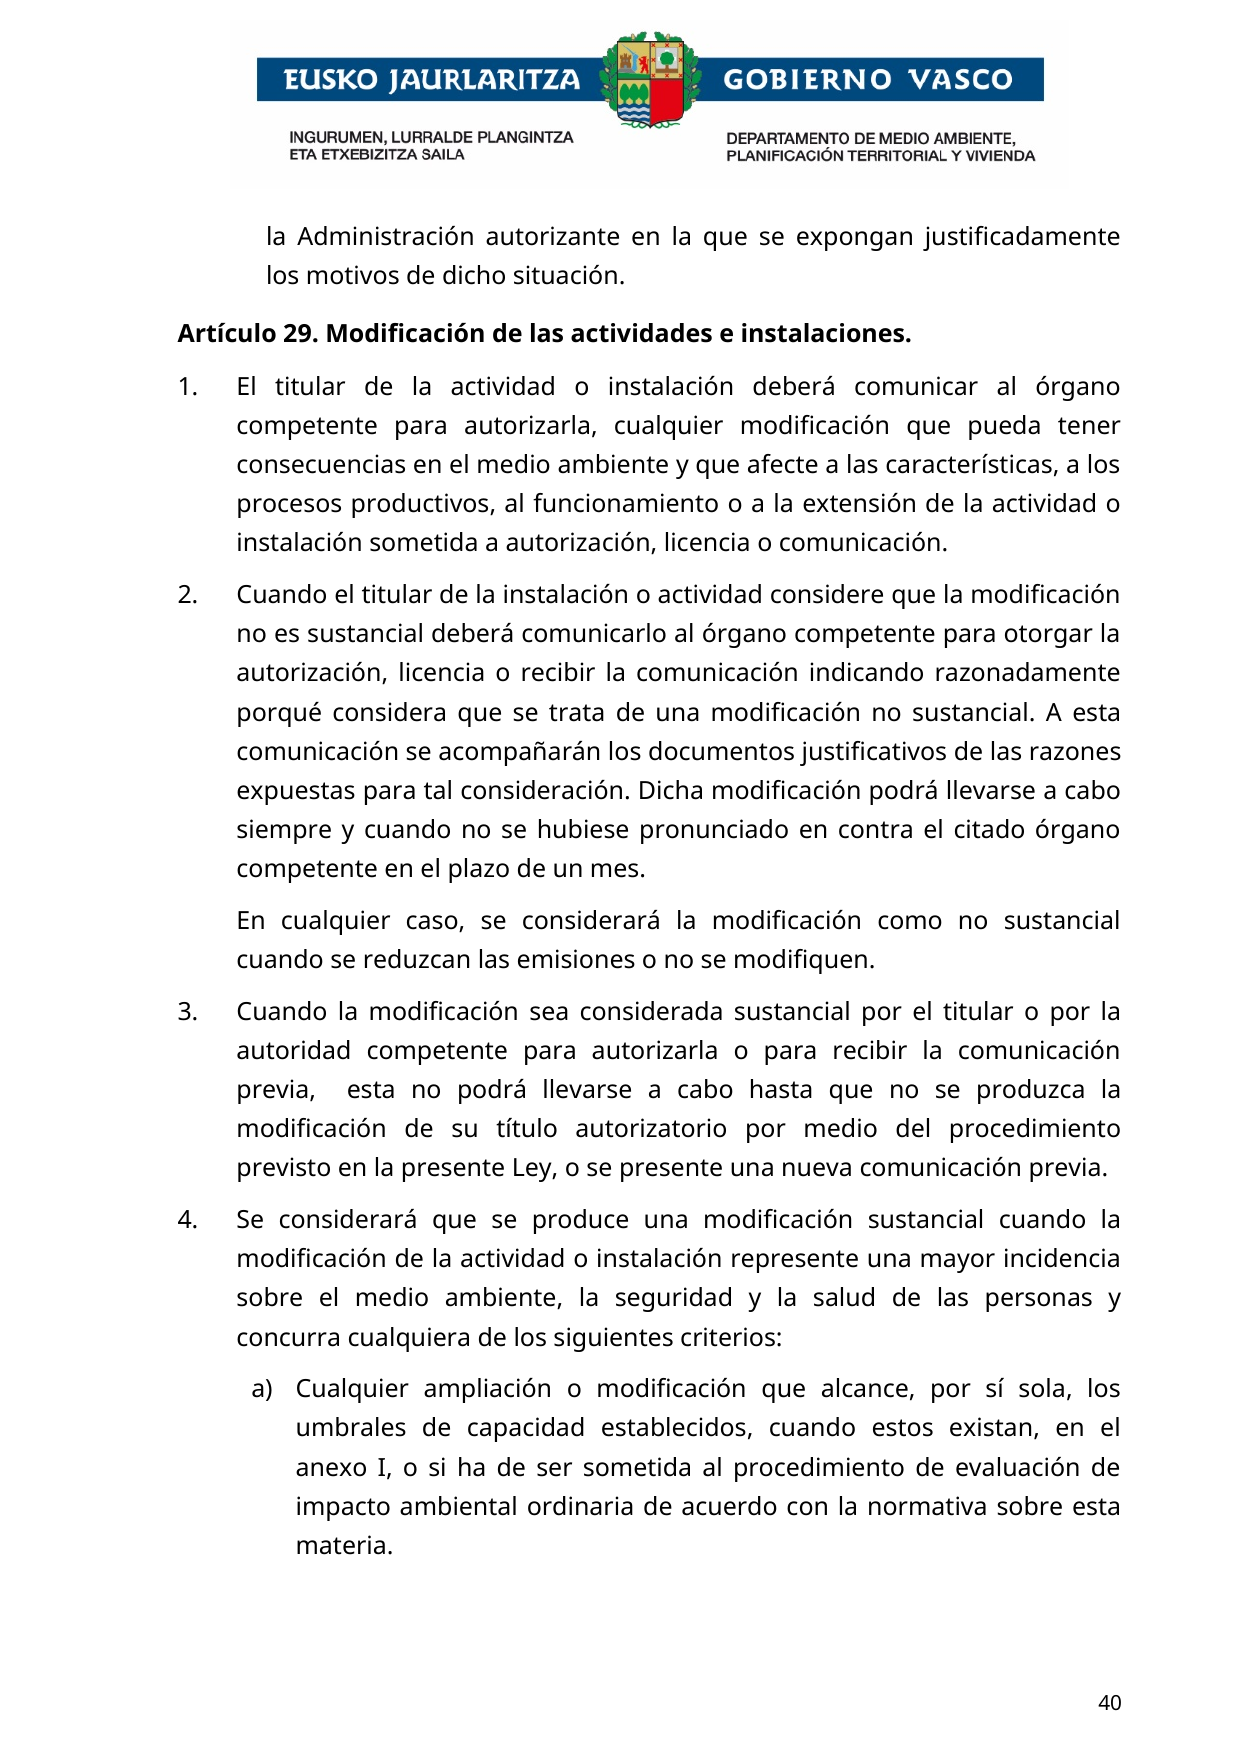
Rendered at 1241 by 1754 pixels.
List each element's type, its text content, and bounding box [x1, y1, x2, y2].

list Cualquier ampliación o modificación que alcance, por sí sola, los umbrales de capacidad establecidos, cuando estos existan, en el anexo I, o si ha de ser sometida al procedimiento de evaluación de impacto ambiental ordinaria de acuerdo con la normativa sobre esta materia. [251, 1371, 1122, 1562]
list Cuando la modificación sea considerada sustancial por el titular o por la autoridad competente para autorizarla o para recibir la comunicación previa, esta no podrá llevarse a cabo hasta que no se produzca la modificación de su título autorizatorio por medio del procedimiento previsto en la presente Ley, o se presente una nueva comunicación previa. [177, 993, 1122, 1184]
picture [230, 20, 1069, 189]
subtitle Artículo 29. Modificación de las actividades e instalaciones. [177, 316, 1122, 349]
list Se considerará que se produce una modificación sustancial cuando la modificación de la actividad o instalación represente una mayor incidencia sobre el medio ambiente, la seguridad y la salud de las personas y concurra cualquiera de los siguientes criterios: [177, 1202, 1122, 1353]
list Cuando el titular de la instalación o actividad considere que la modificación no es sustancial deberá comunicarlo al órgano competente para otorgar la autorización, licencia o recibir la comunicación indicando razonadamente porqué considera que se trata de una modificación no sustancial. A esta comunicación se acompañarán los documentos justificativos de las razones expuestas para tal consideración. Dicha modificación podrá llevarse a cabo siempre y cuando no se hubiese pronunciado en contra el citado órgano competente en el plazo de un mes. [177, 577, 1122, 885]
list El titular de la actividad o instalación deberá comunicar al órgano competente para autorizarla, cualquier modificación que pueda tener consecuencias en el medio ambiente y que afecte a las características, a los procesos productivos, al funcionamiento o a la extensión de la actividad o instalación sometida a autorización, licencia o comunicación. [177, 368, 1122, 559]
list En cualquier caso, se considerará la modificación como no sustancial cuando se reduzcan las emisiones o no se modifiquen. [236, 902, 1122, 976]
